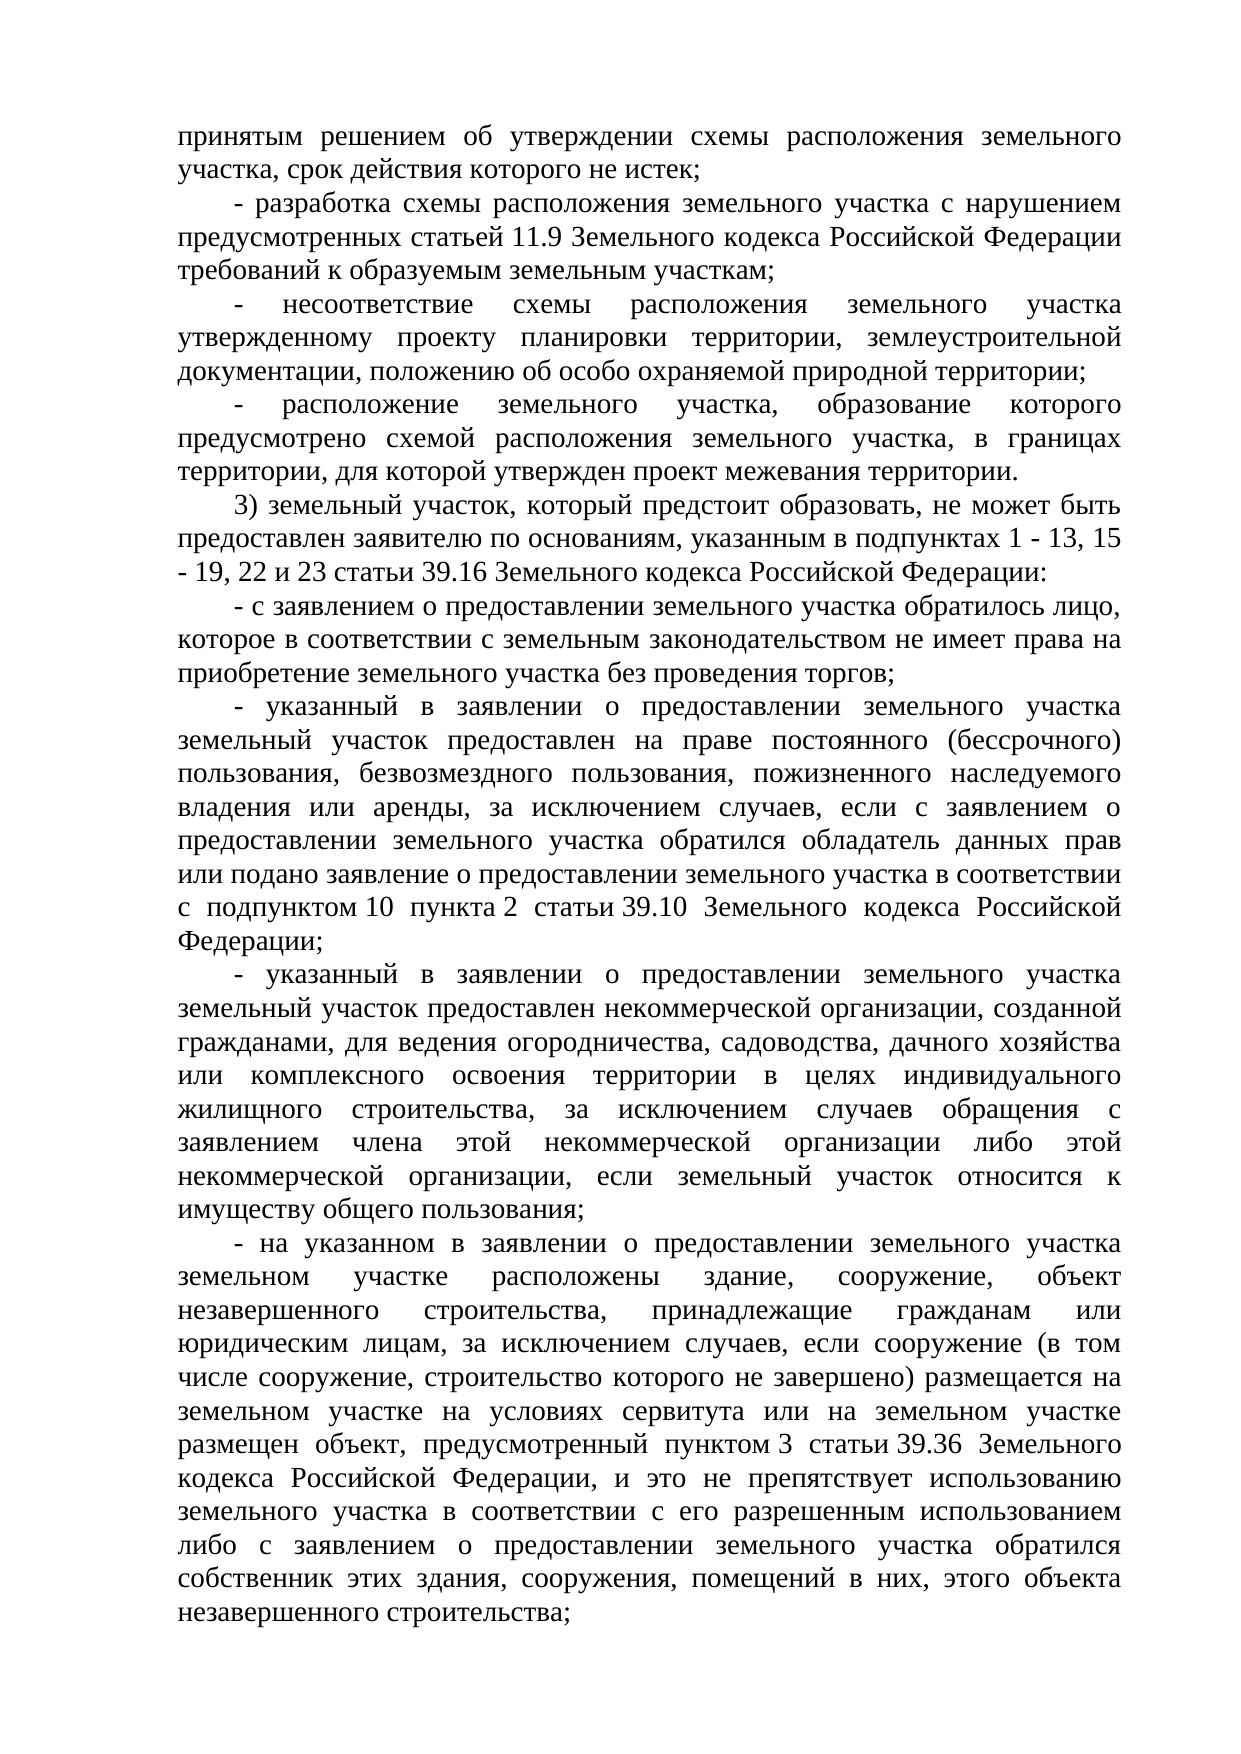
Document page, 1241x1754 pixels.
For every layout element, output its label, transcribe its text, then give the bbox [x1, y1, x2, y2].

text - указанный в заявлении о предоставлении земельного участка земельный участок предоставлен некоммерческой организации, созданной гражданами, для ведения огородничества, садоводства, дачного хозяйства или комплексного освоения территории в целях индивидуального жилищного строительства, за исключением случаев обращения с заявлением члена этой некоммерческой организации либо этой некоммерческой организации, если земельный участок относится к имуществу общего пользования; [177, 957, 1122, 1225]
text - расположение земельного участка, образование которого предусмотрено схемой расположения земельного участка, в границах территории, для которой утвержден проект межевания территории. [177, 386, 1122, 487]
text - с заявлением о предоставлении земельного участка обратилось лицо, которое в соответствии с земельным законодательством не имеет права на приобретение земельного участка без проведения торгов; [177, 588, 1122, 688]
text - на указанном в заявлении о предоставлении земельного участка земельном участке расположены здание, сооружение, объект незавершенного строительства, принадлежащие гражданам или юридическим лицам, за исключением случаев, если сооружение (в том числе сооружение, строительство которого не завершено) размещается на земельном участке на условиях сервитута или на земельном участке размещен объект, предусмотренный пунктом 3 статьи 39.36 Земельного кодекса Российской Федерации, и это не препятствует использованию земельного участка в соответствии с его разрешенным использованием либо с заявлением о предоставлении земельного участка обратился собственник этих здания, сооружения, помещений в них, этого объекта незавершенного строительства; [177, 1225, 1122, 1627]
text - разработка схемы расположения земельного участка с нарушением предусмотренных статьей 11.9 Земельного кодекса Российской Федерации требований к образуемым земельным участкам; [177, 185, 1122, 286]
text - указанный в заявлении о предоставлении земельного участка земельный участок предоставлен на праве постоянного (бессрочного) пользования, безвозмездного пользования, пожизненного наследуемого владения или аренды, за исключением случаев, если с заявлением о предоставлении земельного участка обратился обладатель данных прав или подано заявление о предоставлении земельного участка в соответствии с подпунктом 10 пункта 2 статьи 39.10 Земельного кодекса Российской Федерации; [177, 688, 1122, 957]
text - несоответствие схемы расположения земельного участка утвержденному проекту планировки территории, землеустроительной документации, положению об особо охраняемой природной территории; [177, 286, 1122, 386]
text 3) земельный участок, который предстоит образовать, не может быть предоставлен заявителю по основаниям, указанным в подпунктах 1 - 13, 15 - 19, 22 и 23 статьи 39.16 Земельного кодекса Российской Федерации: [177, 487, 1122, 588]
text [177, 118, 1122, 185]
